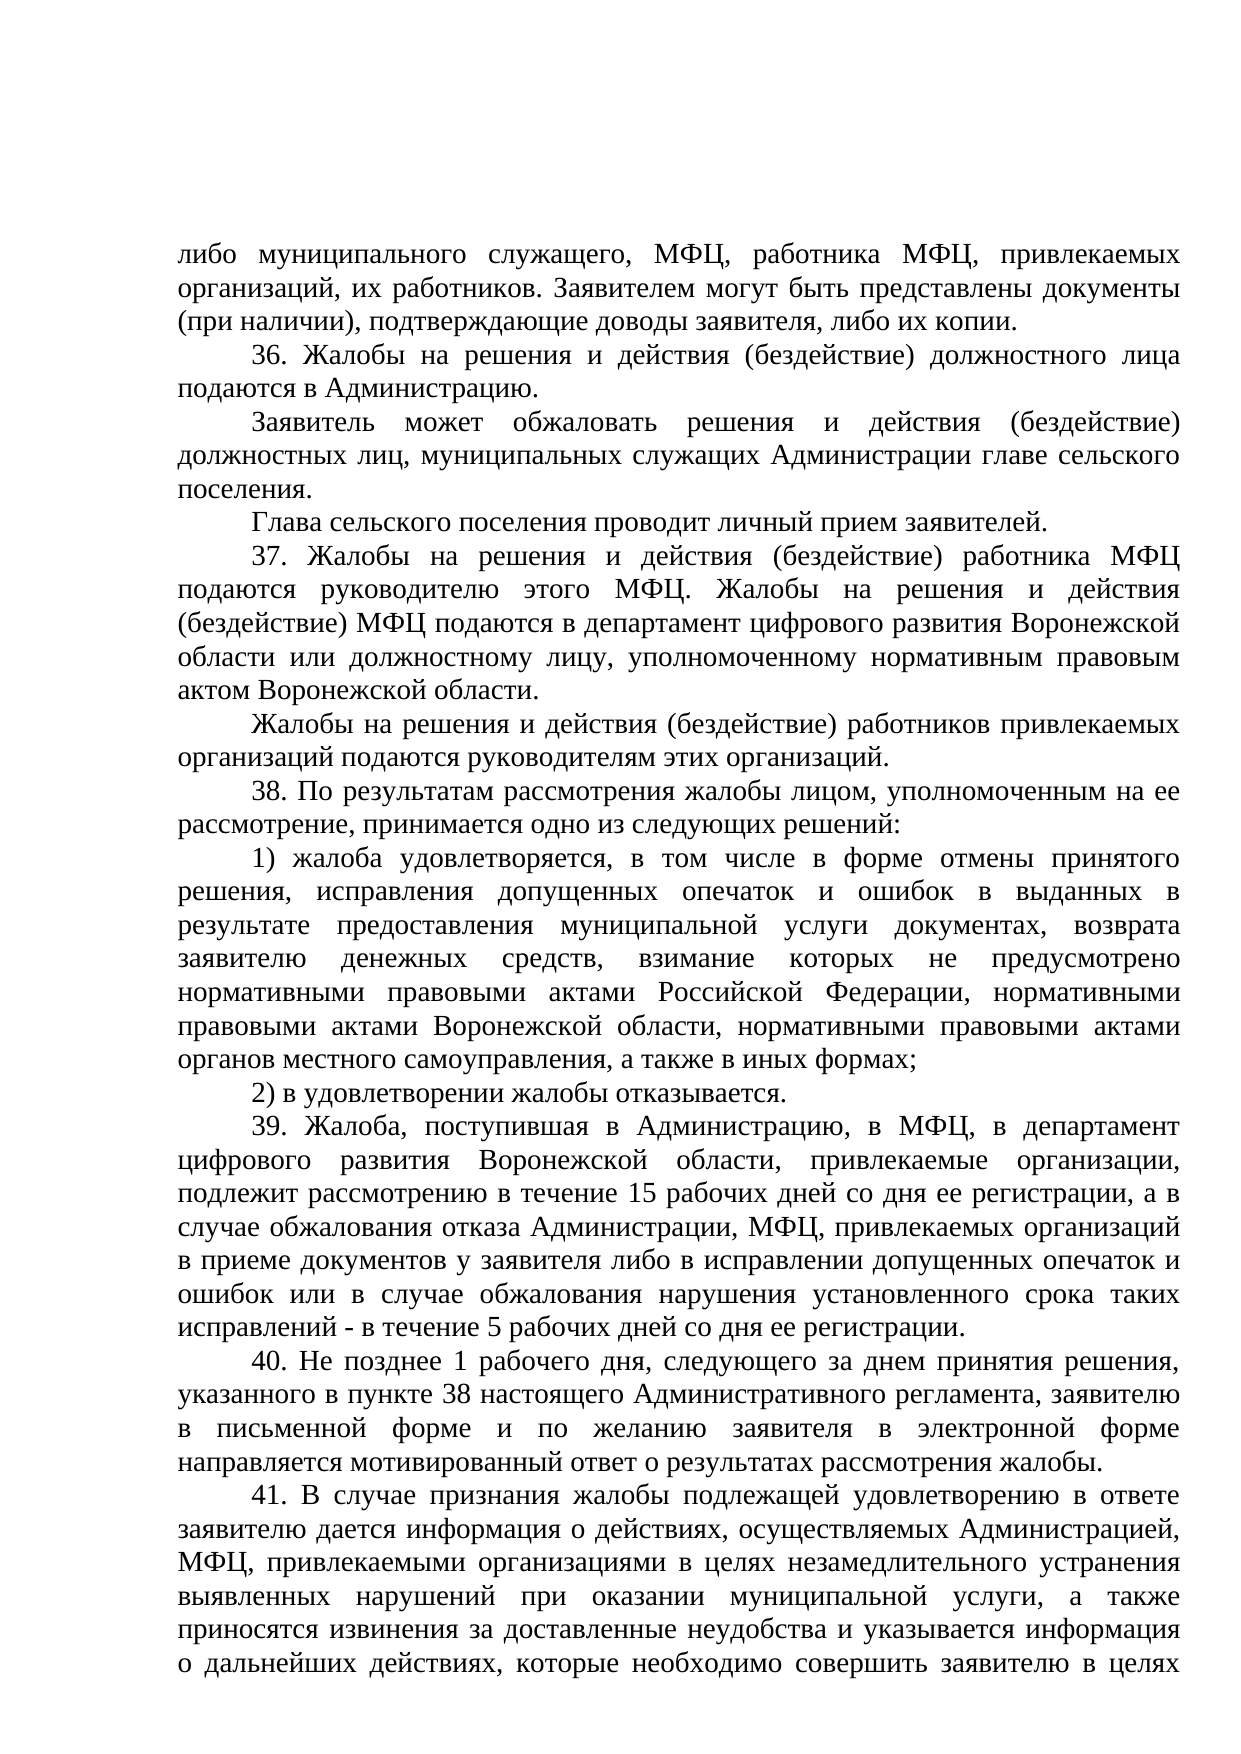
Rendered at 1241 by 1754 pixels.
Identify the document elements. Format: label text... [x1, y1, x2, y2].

text 1) жалоба удовлетворяется, в том числе в форме отмены принятого решения, исправления допущенных опечаток и ошибок в выданных в результате предоставления муниципальной услуги документах, возврата заявителю денежных средств, взимание которых не предусмотрено нормативными правовыми актами Российской Федерации, нормативными правовыми актами Воронежской области, нормативными правовыми актами органов местного самоуправления, а также в иных формах; [177, 840, 1181, 1075]
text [177, 1477, 1181, 1678]
text 36. Жалобы на решения и действия (бездействие) должностного лица подаются в Администрацию. [177, 337, 1181, 404]
text 40. Не позднее 1 рабочего дня, следующего за днем принятия решения, указанного в пункте 38 настоящего Административного регламента, заявителю в письменной форме и по желанию заявителя в электронной форме направляется мотивированный ответ о результатах рассмотрения жалобы. [177, 1343, 1181, 1477]
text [177, 236, 1181, 337]
text 2) в удовлетворении жалобы отказывается. [177, 1075, 1181, 1108]
text 38. По результатам рассмотрения жалобы лицом, уполномоченным на ее рассмотрение, принимается одно из следующих решений: [177, 773, 1181, 840]
text 37. Жалобы на решения и действия (бездействие) работника МФЦ подаются руководителю этого МФЦ. Жалобы на решения и действия (бездействие) МФЦ подаются в департамент цифрового развития Воронежской области или должностному лицу, уполномоченному нормативным правовым актом Воронежской области. [177, 538, 1181, 706]
text Жалобы на решения и действия (бездействие) работников привлекаемых организаций подаются руководителям этих организаций. [177, 706, 1181, 773]
text Глава сельского поселения проводит личный прием заявителей. [177, 504, 1181, 538]
text 39. Жалоба, поступившая в Администрацию, в МФЦ, в департамент цифрового развития Воронежской области, привлекаемые организации, подлежит рассмотрению в течение 15 рабочих дней со дня ее регистрации, а в случае обжалования отказа Администрации, МФЦ, привлекаемых организаций в приеме документов у заявителя либо в исправлении допущенных опечаток и ошибок или в случае обжалования нарушения установленного срока таких исправлений - в течение 5 рабочих дней со дня ее регистрации. [177, 1108, 1181, 1343]
text Заявитель может обжаловать решения и действия (бездействие) должностных лиц, муниципальных служащих Администрации главе сельского поселения. [177, 404, 1181, 504]
